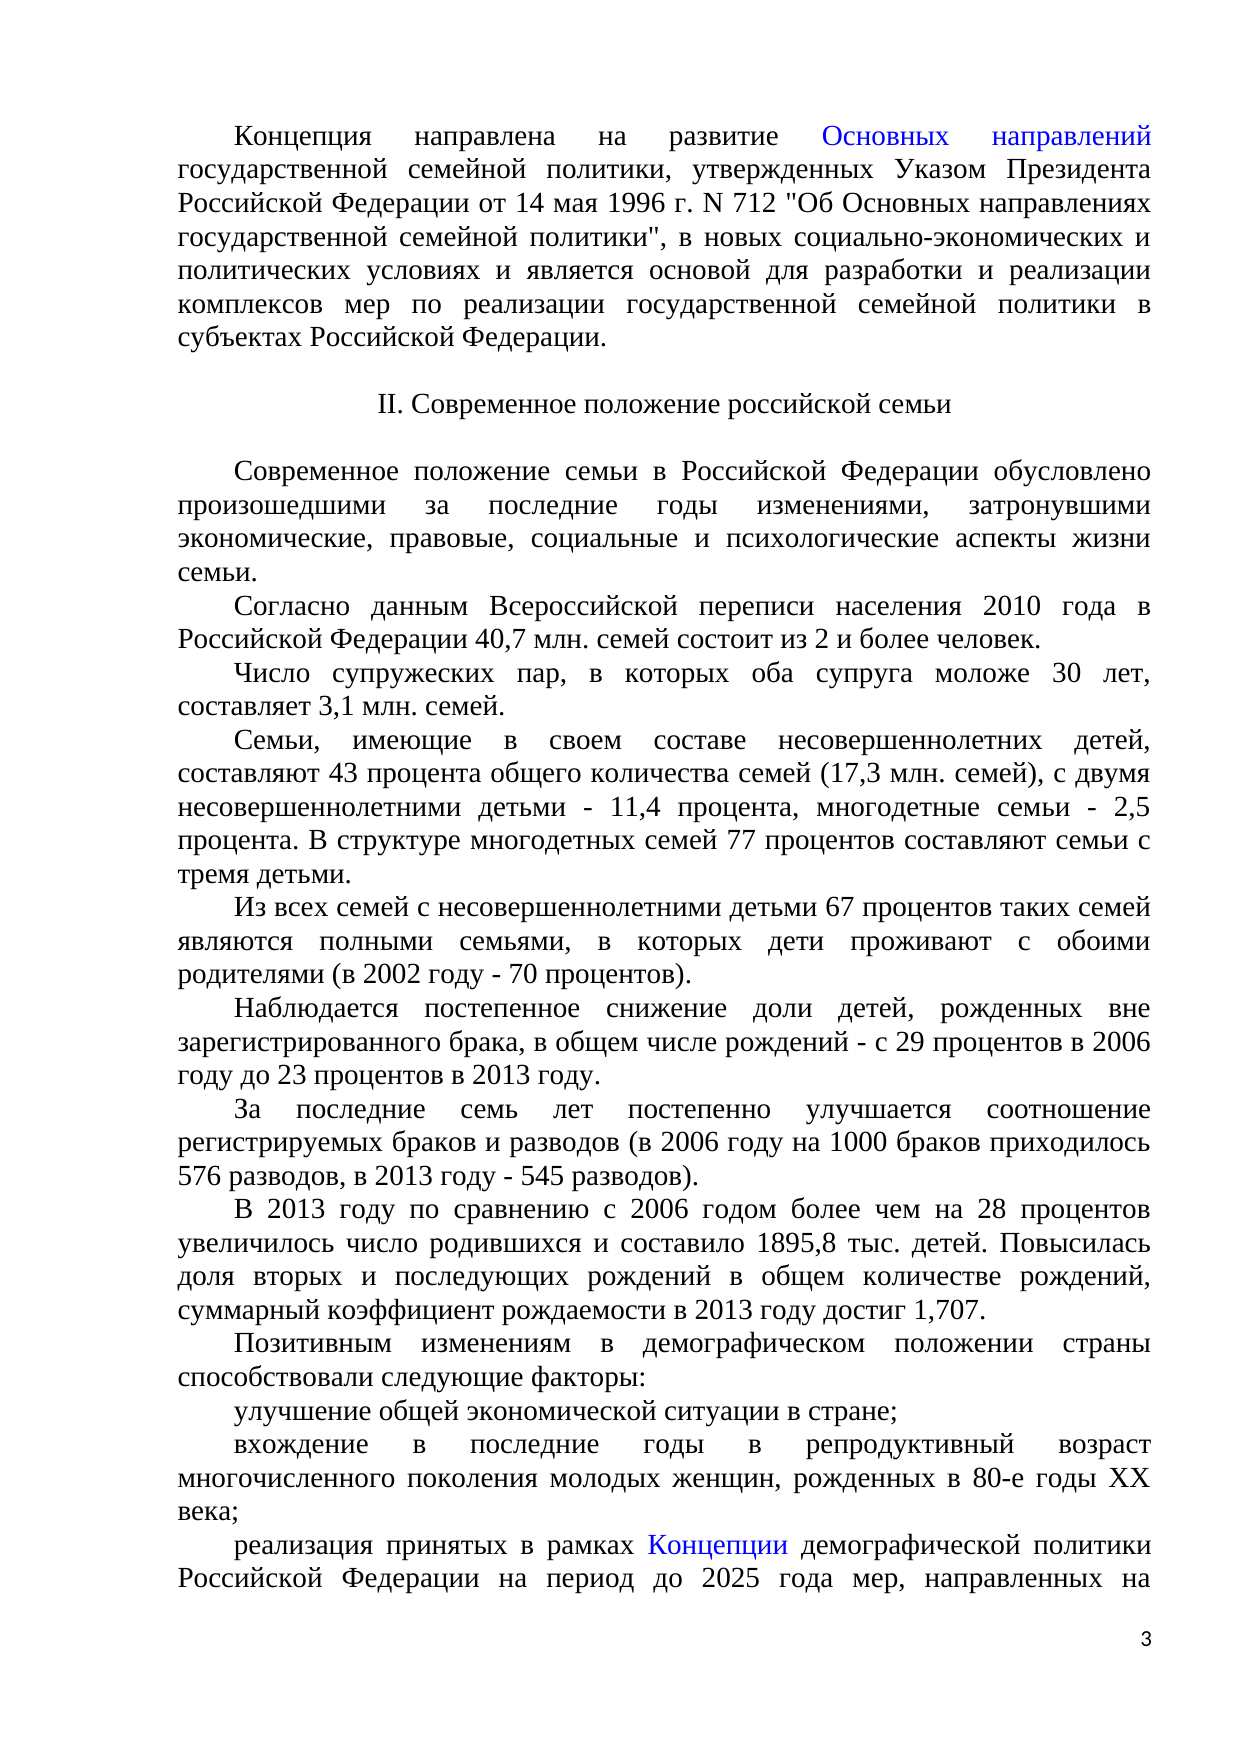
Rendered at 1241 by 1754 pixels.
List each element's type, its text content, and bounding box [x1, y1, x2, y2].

text Концепция направлена на развитие Основных направлений государственной семейной политики, утвержденных Указом Президента Российской Федерации от 14 мая 1996 г. N 712 "Об Основных направлениях государственной семейной политики", в новых социально-экономических и политических условиях и является основой для разработки и реализации комплексов мер по реализации государственной семейной политики в субъектах Российской Федерации. [177, 118, 1152, 353]
text Современное положение семьи в Российской Федерации обусловлено произошедшими за последние годы изменениями, затронувшими экономические, правовые, социальные и психологические аспекты жизни семьи. [177, 453, 1152, 588]
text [177, 1527, 1152, 1594]
text Семьи, имеющие в своем составе несовершеннолетних детей, составляют 43 процента общего количества семей (17,3 млн. семей), с двумя несовершеннолетними детьми - 11,4 процента, многодетные семьи - 2,5 процента. В структуре многодетных семей 77 процентов составляют семьи с тремя детьми. [177, 722, 1152, 889]
text Согласно данным Всероссийской переписи населения 2010 года в Российской Федерации 40,7 млн. семей состоит из 2 и более человек. [177, 588, 1152, 655]
text В 2013 году по сравнению с 2006 годом более чем на 28 процентов увеличилось число родившихся и составило 1895,8 тыс. детей. Повысилась доля вторых и последующих рождений в общем количестве рождений, суммарный коэффициент рождаемости в 2013 году достиг 1,707. [177, 1191, 1152, 1326]
text II. Современное положение российской семьи [177, 386, 1152, 420]
text Из всех семей с несовершеннолетними детьми 67 процентов таких семей являются полными семьями, в которых дети проживают с обоими родителями (в 2002 году - 70 процентов). [177, 889, 1152, 990]
text Позитивным изменениям в демографическом положении страны способствовали следующие факторы: [177, 1326, 1152, 1393]
text Наблюдается постепенное снижение доли детей, рожденных вне зарегистрированного брака, в общем числе рождений - с 29 процентов в 2006 году до 23 процентов в 2013 году. [177, 990, 1152, 1091]
text За последние семь лет постепенно улучшается соотношение регистрируемых браков и разводов (в 2006 году на 1000 браков приходилось 576 разводов, в 2013 году - 545 разводов). [177, 1091, 1152, 1191]
text улучшение общей экономической ситуации в стране; [177, 1393, 1152, 1426]
text Число супружеских пар, в которых оба супруга моложе 30 лет, составляет 3,1 млн. семей. [177, 655, 1152, 722]
text вхождение в последние годы в репродуктивный возраст многочисленного поколения молодых женщин, рожденных в 80-е годы XX века; [177, 1426, 1152, 1527]
